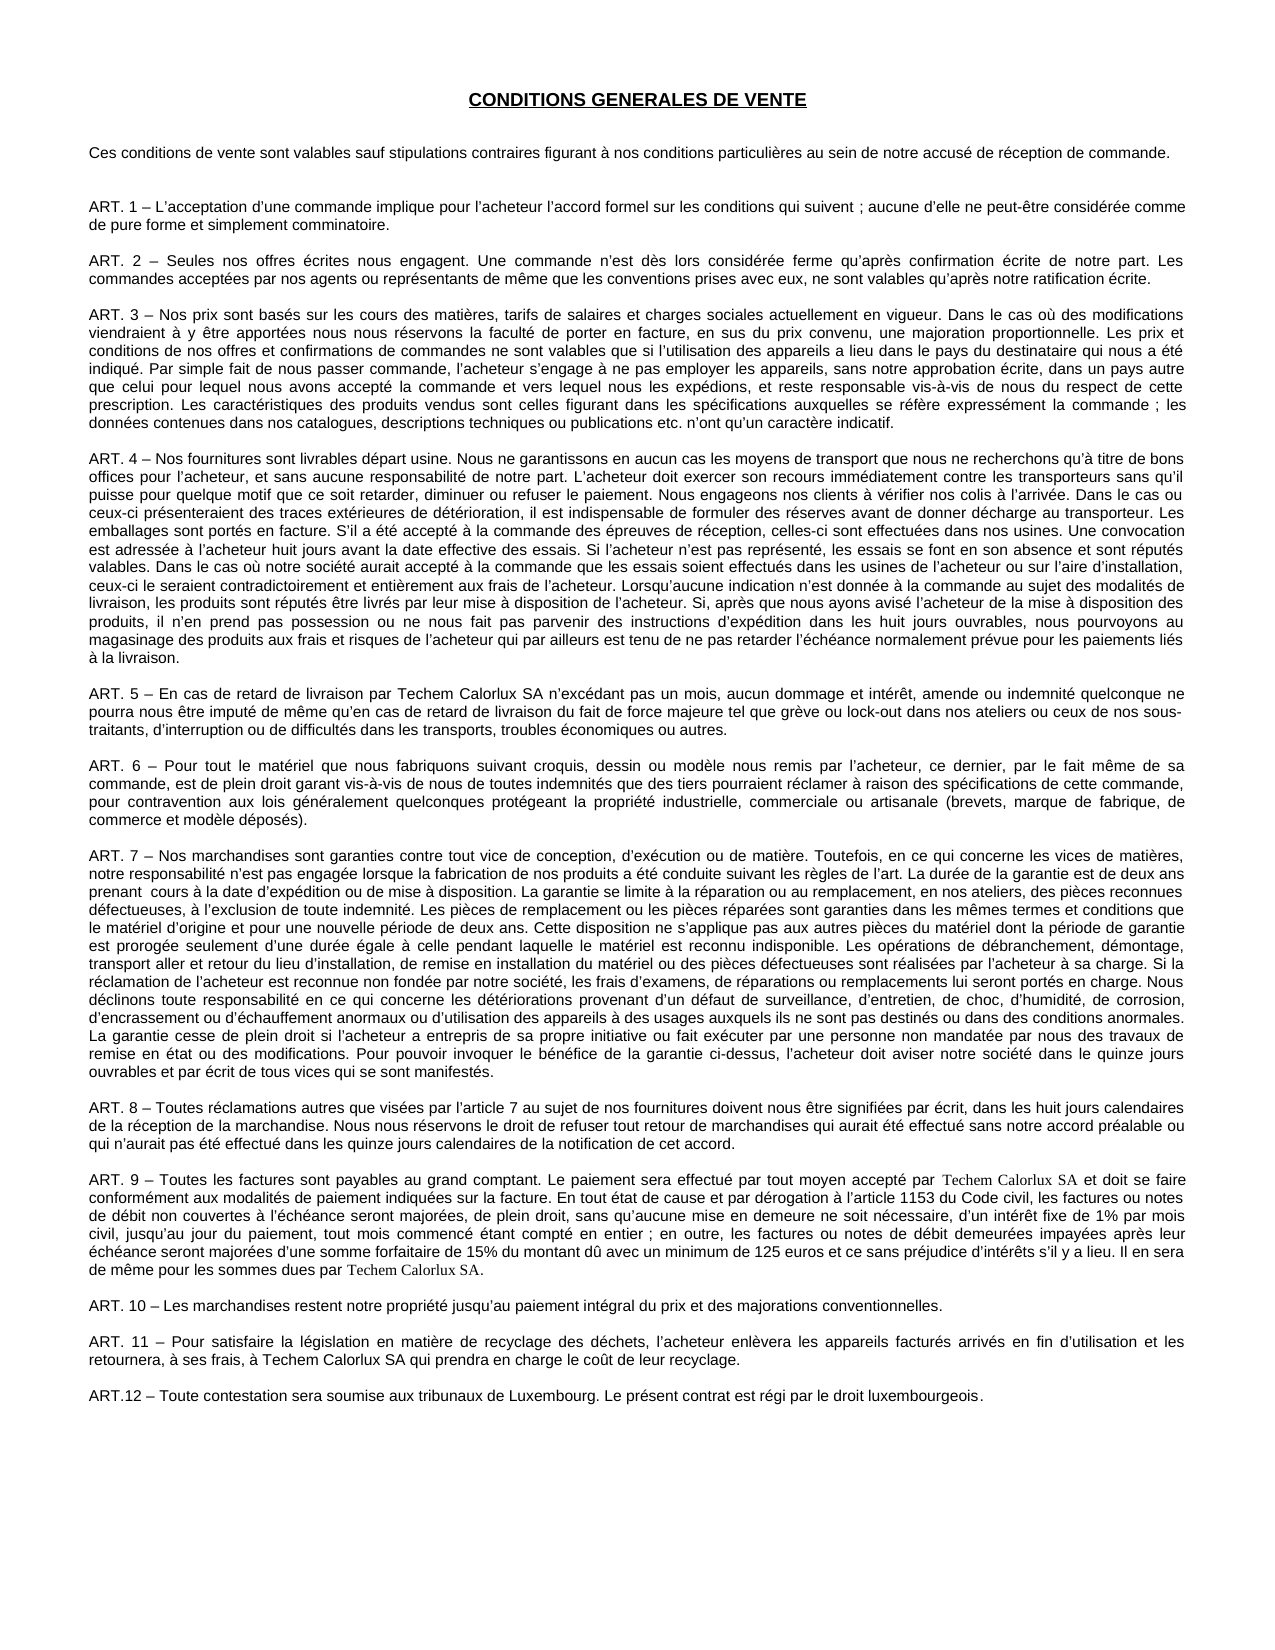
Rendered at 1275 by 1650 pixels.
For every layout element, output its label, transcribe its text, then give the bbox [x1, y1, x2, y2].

text ART. 3 – Nos prix sont basés sur les cours des matières, tarifs de salaires et charges sociales actuellement en vigueur. Dans le cas où des modifications viendraient à y être apportées nous nous réservons la faculté de porter en facture, en sus du prix convenu, une majoration proportionnelle. Les prix et conditions de nos offres et confirmations de commandes ne sont valables que si l’utilisation des appareils a lieu dans le pays du destinataire qui nous a été indiqué. Par simple fait de nous passer commande, l’acheteur s’engage à ne pas employer les appareils, sans notre approbation écrite, dans un pays autre que celui pour lequel nous avons accepté la commande et vers lequel nous les expédions, et reste responsable vis-à-vis de nous du respect de cette prescription. Les caractéristiques des produits vendus sont celles figurant dans les spécifications auxquelles se réfère expressément la commande ; les données contenues dans nos catalogues, descriptions techniques ou publications etc. n’ont qu’un caractère indicatif. [89, 306, 1186, 432]
text ART. 5 – En cas de retard de livraison par Techem Calorlux SA n’excédant pas un mois, aucun dommage et intérêt, amende ou indemnité quelconque ne pourra nous être imputé de même qu’en cas de retard de livraison du fait de force majeure tel que grève ou lock-out dans nos ateliers ou ceux de nos sous-traitants, d’interruption ou de difficultés dans les transports, troubles économiques ou autres. [89, 684, 1186, 738]
text ART. 8 – Toutes réclamations autres que visées par l’article 7 au sujet de nos fournitures doivent nous être signifiées par écrit, dans les huit jours calendaires de la réception de la marchandise. Nous nous réservons le droit de refuser tout retour de marchandises qui aurait été effectué sans notre accord préalable ou qui n’aurait pas été effectué dans les quinze jours calendaires de la notification de cet accord. [89, 1099, 1186, 1153]
text Ces conditions de vente sont valables sauf stipulations contraires figurant à nos conditions particulières au sein de notre accusé de réception de commande. [89, 144, 1186, 162]
text ART.12 – Toute contestation sera soumise aux tribunaux de Luxembourg. Le présent contrat est régi par le droit luxembourgeois. [89, 1387, 1186, 1405]
text ART. 7 – Nos marchandises sont garanties contre tout vice de conception, d’exécution ou de matière. Toutefois, en ce qui concerne les vices de matières, notre responsabilité n’est pas engagée lorsque la fabrication de nos produits a été conduite suivant les règles de l’art. La durée de la garantie est de deux ans prenant cours à la date d’expédition ou de mise à disposition. La garantie se limite à la réparation ou au remplacement, en nos ateliers, des pièces reconnues défectueuses, à l’exclusion de toute indemnité. Les pièces de remplacement ou les pièces réparées sont garanties dans les mêmes termes et conditions que le matériel d’origine et pour une nouvelle période de deux ans. Cette disposition ne s’applique pas aux autres pièces du matériel dont la période de garantie est prorogée seulement d’une durée égale à celle pendant laquelle le matériel est reconnu indisponible. Les opérations de débranchement, démontage, transport aller et retour du lieu d’installation, de remise en installation du matériel ou des pièces défectueuses sont réalisées par l’acheteur à sa charge. Si la réclamation de l’acheteur est reconnue non fondée par notre société, les frais d’examens, de réparations ou remplacements lui seront portés en charge. Nous déclinons toute responsabilité en ce qui concerne les détériorations provenant d’un défaut de surveillance, d’entretien, de choc, d’humidité, de corrosion, d’encrassement ou d’échauffement anormaux ou d’utilisation des appareils à des usages auxquels ils ne sont pas destinés ou dans des conditions anormales. La garantie cesse de plein droit si l’acheteur a entrepris de sa propre initiative ou fait exécuter par une personne non mandatée par nous des travaux de remise en état ou des modifications. Pour pouvoir invoquer le bénéfice de la garantie ci-dessus, l’acheteur doit aviser notre société dans le quinze jours ouvrables et par écrit de tous vices qui se sont manifestés. [89, 847, 1186, 1081]
text ART. 9 – Toutes les factures sont payables au grand comptant. Le paiement sera effectué par tout moyen accepté par Techem Calorlux SA et doit se faire conformément aux modalités de paiement indiquées sur la facture. En tout état de cause et par dérogation à l’article 1153 du Code civil, les factures ou notes de débit non couvertes à l’échéance seront majorées, de plein droit, sans qu’aucune mise en demeure ne soit nécessaire, d’un intérêt fixe de 1% par mois civil, jusqu’au jour du paiement, tout mois commencé étant compté en entier ; en outre, les factures ou notes de débit demeurées impayées après leur échéance seront majorées d’une somme forfaitaire de 15% du montant dû avec un minimum de 125 euros et ce sans préjudice d’intérêts s’il y a lieu. Il en sera de même pour les sommes dues par Techem Calorlux SA. [89, 1171, 1186, 1279]
text ART. 10 – Les marchandises restent notre propriété jusqu’au paiement intégral du prix et des majorations conventionnelles. [89, 1297, 1186, 1315]
text ART. 2 – Seules nos offres écrites nous engagent. Une commande n’est dès lors considérée ferme qu’après confirmation écrite de notre part. Les commandes acceptées par nos agents ou représentants de même que les conventions prises avec eux, ne sont valables qu’après notre ratification écrite. [89, 252, 1186, 288]
text ART. 1 – L’acceptation d’une commande implique pour l’acheteur l’accord formel sur les conditions qui suivent ; aucune d’elle ne peut-être considérée comme de pure forme et simplement comminatoire. [89, 198, 1186, 234]
text ART. 6 – Pour tout le matériel que nous fabriquons suivant croquis, dessin ou modèle nous remis par l’acheteur, ce dernier, par le fait même de sa commande, est de plein droit garant vis-à-vis de nous de toutes indemnités que des tiers pourraient réclamer à raison des spécifications de cette commande, pour contravention aux lois généralement quelconques protégeant la propriété industrielle, commerciale ou artisanale (brevets, marque de fabrique, de commerce et modèle déposés). [89, 756, 1186, 828]
text ART. 4 – Nos fournitures sont livrables départ usine. Nous ne garantissons en aucun cas les moyens de transport que nous ne recherchons qu’à titre de bons offices pour l’acheteur, et sans aucune responsabilité de notre part. L’acheteur doit exercer son recours immédiatement contre les transporteurs sans qu’il puisse pour quelque motif que ce soit retarder, diminuer ou refuser le paiement. Nous engageons nos clients à vérifier nos colis à l’arrivée. Dans le cas ou ceux-ci présenteraient des traces extérieures de détérioration, il est indispensable de formuler des réserves avant de donner décharge au transporteur. Les emballages sont portés en facture. S’il a été accepté à la commande des épreuves de réception, celles-ci sont effectuées dans nos usines. Une convocation est adressée à l’acheteur huit jours avant la date effective des essais. Si l’acheteur n’est pas représenté, les essais se font en son absence et sont réputés valables. Dans le cas où notre société aurait accepté à la commande que les essais soient effectués dans les usines de l’acheteur ou sur l’aire d’installation, ceux-ci le seraient contradictoirement et entièrement aux frais de l’acheteur. Lorsqu’aucune indication n’est donnée à la commande au sujet des modalités de livraison, les produits sont réputés être livrés par leur mise à disposition de l’acheteur. Si, après que nous ayons avisé l’acheteur de la mise à disposition des produits, il n’en prend pas possession ou ne nous fait pas parvenir des instructions d’expédition dans les huit jours ouvrables, nous pourvoyons au magasinage des produits aux frais et risques de l’acheteur qui par ailleurs est tenu de ne pas retarder l’échéance normalement prévue pour les paiements liés à la livraison. [89, 450, 1186, 666]
title CONDITIONS GENERALES DE VENTE [89, 89, 1186, 110]
text ART. 11 – Pour satisfaire la législation en matière de recyclage des déchets, l’acheteur enlèvera les appareils facturés arrivés en fin d’utilisation et les retournera, à ses frais, à Techem Calorlux SA qui prendra en charge le coût de leur recyclage. [89, 1333, 1186, 1369]
